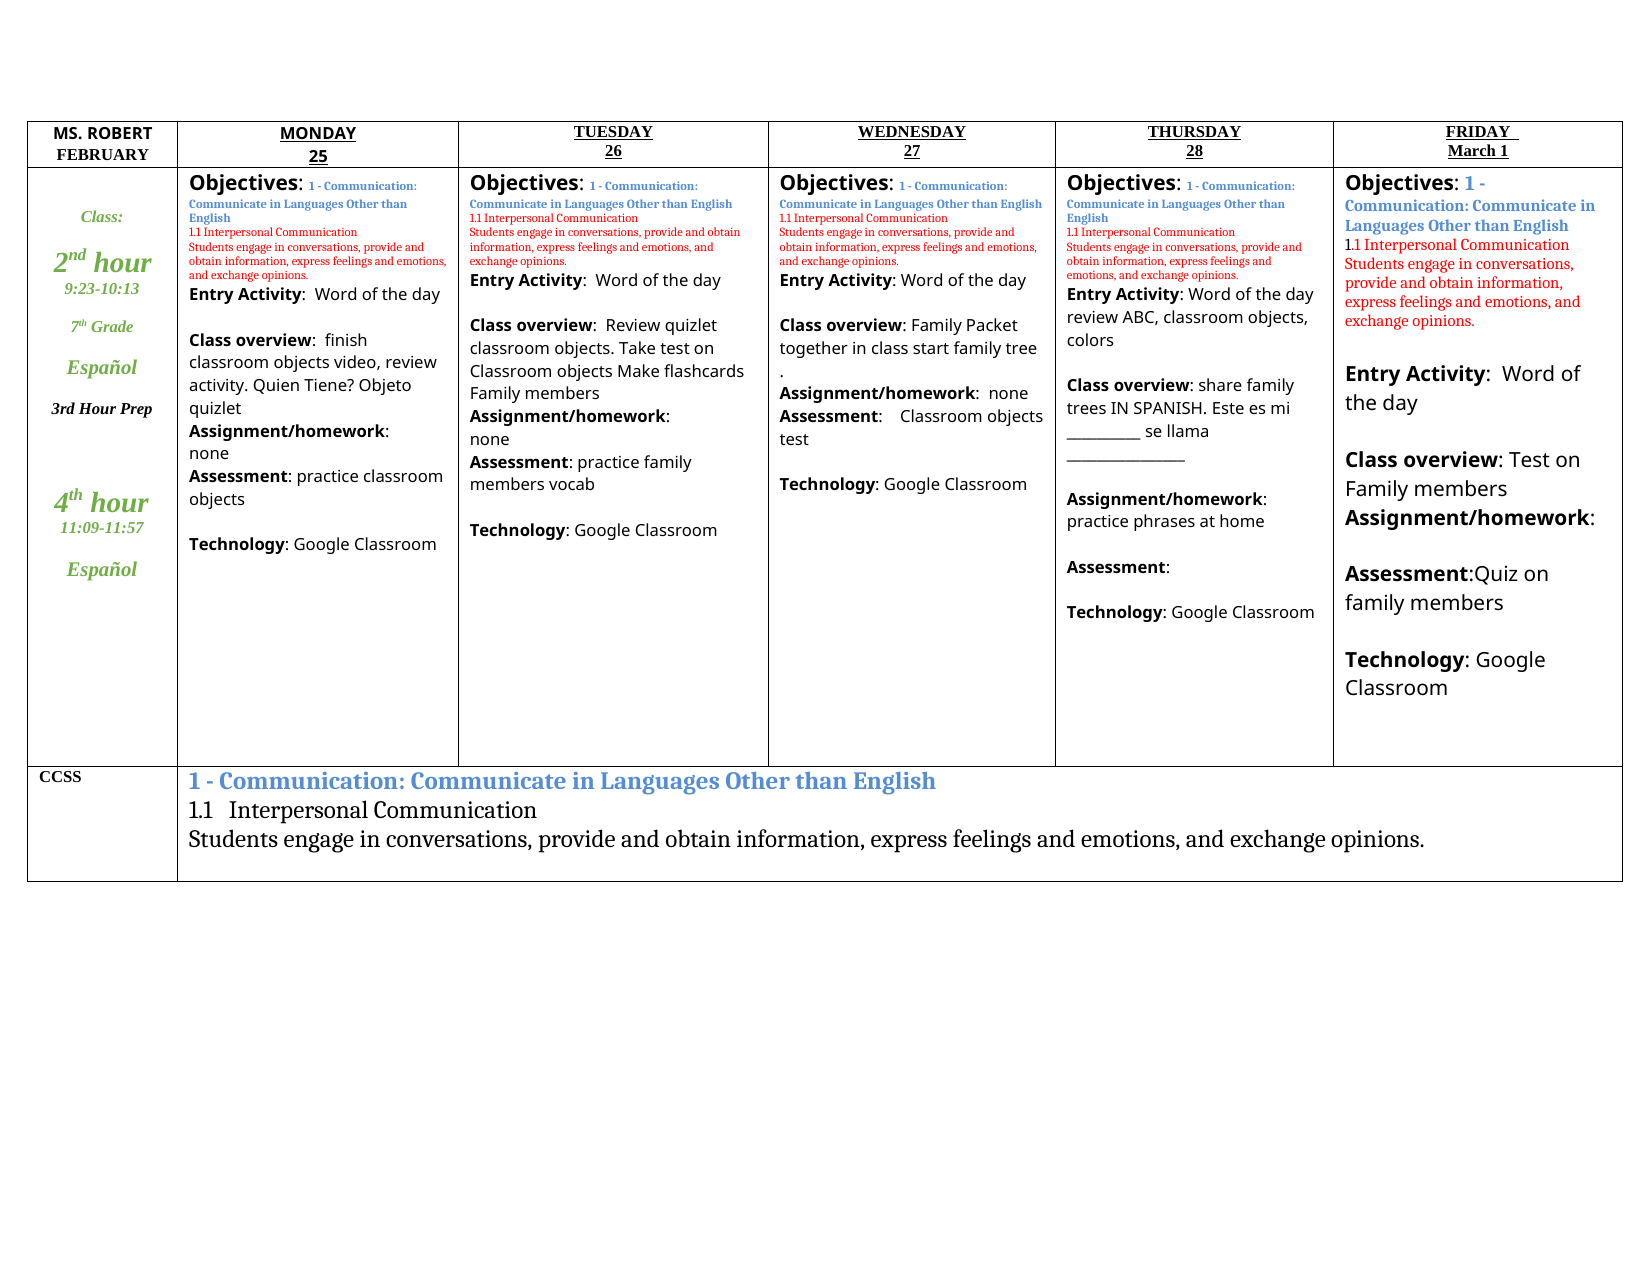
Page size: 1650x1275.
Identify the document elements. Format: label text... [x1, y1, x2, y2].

table_header WEDNESDAY 27 [769, 122, 1055, 167]
table_cell 1 - Communication: Communicate in Languages Other than English Interpersonal Communication Students engage in conversations, provide and obtain information, express feelings and emotions, and exchange opinions. [178, 767, 1622, 881]
table_cell Objectives: 1 - Communication: Communicate in Languages Other than English 1.1 Interpersonal Communication Students engage in conversations, provide and obtain information, express feelings and emotions, and exchange opinions. Entry Activity: Word of the day Class overview: Review quizlet classroom objects. Take test on Classroom objects Make flashcards Family members Assignment/homework: none Assessment: practice family members vocab Technology: Google Classroom [459, 168, 768, 766]
table_header MS. ROBERT FEBRUARY [28, 122, 177, 167]
table_cell Class: 2nd hour 9:23-10:13 7th Grade Español 3rd Hour Prep 4th hour 11:09-11:57 Español [28, 168, 177, 766]
table_header FRIDAY March 1 [1334, 122, 1622, 167]
table_cell CCSS [28, 767, 177, 881]
table_header MONDAY 25 [178, 122, 458, 167]
table_cell Objectives: 1 - Communication: Communicate in Languages Other than English 1.1 Interpersonal Communication Students engage in conversations, provide and obtain information, express feelings and emotions, and exchange opinions. Entry Activity: Word of the day Class overview: Test on Family members Assignment/homework: Assessment:Quiz on family members Technology: Google Classroom [1334, 168, 1622, 766]
table_cell Objectives: 1 - Communication: Communicate in Languages Other than English 1.1 Interpersonal Communication Students engage in conversations, provide and obtain information, express feelings and emotions, and exchange opinions. Entry Activity: Word of the day Class overview: Family Packet together in class start family tree . Assignment/homework: none Assessment: Classroom objects test Technology: Google Classroom [769, 168, 1055, 766]
table_cell Objectives: 1 - Communication: Communicate in Languages Other than English 1.1 Interpersonal Communication Students engage in conversations, provide and obtain information, express feelings and emotions, and exchange opinions. Entry Activity: Word of the day Class overview: finish classroom objects video, review activity. Quien Tiene? Objeto quizlet Assignment/homework: none Assessment: practice classroom objects Technology: Google Classroom [178, 168, 458, 766]
table_cell Objectives: 1 - Communication: Communicate in Languages Other than English 1.1 Interpersonal Communication Students engage in conversations, provide and obtain information, express feelings and emotions, and exchange opinions. Entry Activity: Word of the day review ABC, classroom objects, colors Class overview: share family trees IN SPANISH. Este es mi __________ se llama ________________ Assignment/homework: practice phrases at home Assessment: Technology: Google Classroom [1056, 168, 1333, 766]
table_header THURSDAY 28 [1056, 122, 1333, 167]
table_header TUESDAY 26 [459, 122, 768, 167]
